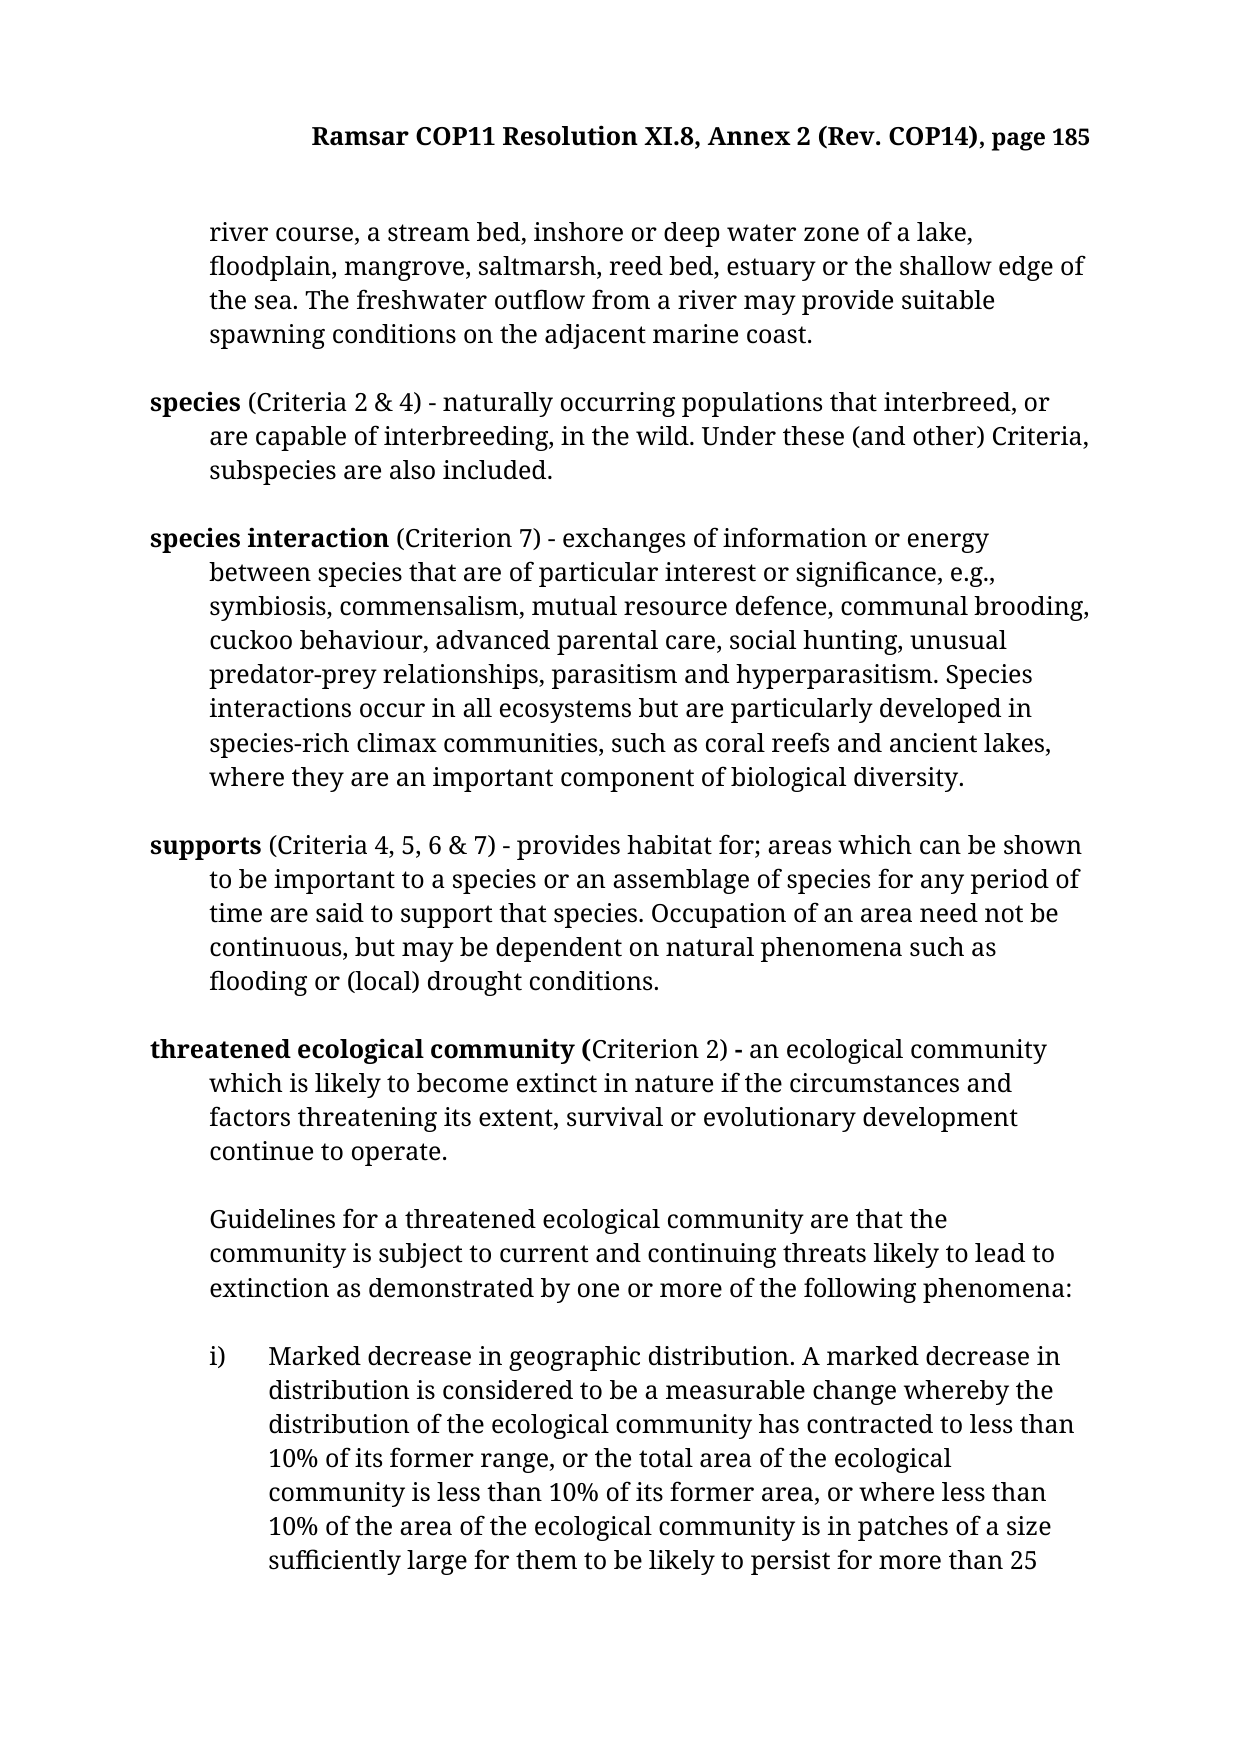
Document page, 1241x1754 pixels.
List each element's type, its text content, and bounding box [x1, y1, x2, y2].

text species (Criteria 2 & 4) - naturally occurring populations that interbreed, or are capable of interbreeding, in the wild. Under these (and other) Criteria, subspecies are also included. [150, 384, 1090, 487]
text supports (Criteria 4, 5, 6 & 7) - provides habitat for; areas which can be shown to be important to a species or an assemblage of species for any period of time are said to support that species. Occupation of an area need not be continuous, but may be dependent on natural phenomena such as flooding or (local) drought conditions. [150, 827, 1090, 998]
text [209, 1338, 1090, 1577]
text species interaction (Criterion 7) - exchanges of information or energy between species that are of particular interest or significance, e.g., symbiosis, commensalism, mutual resource defence, communal brooding, cuckoo behaviour, advanced parental care, social hunting, unusual predator-prey relationships, parasitism and hyperparasitism. Species interactions occur in all ecosystems but are particularly developed in species-rich climax communities, such as coral reefs and ancient lakes, where they are an important component of biological diversity. [150, 521, 1090, 793]
text Guidelines for a threatened ecological community are that the community is subject to current and continuing threats likely to lead to extinction as demonstrated by one or more of the following phenomena: [209, 1202, 1090, 1304]
text threatened ecological community (Criterion 2) - an ecological community which is likely to become extinct in nature if the circumstances and factors threatening its extent, survival or evolutionary development continue to operate. [150, 1032, 1090, 1168]
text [150, 214, 1090, 351]
